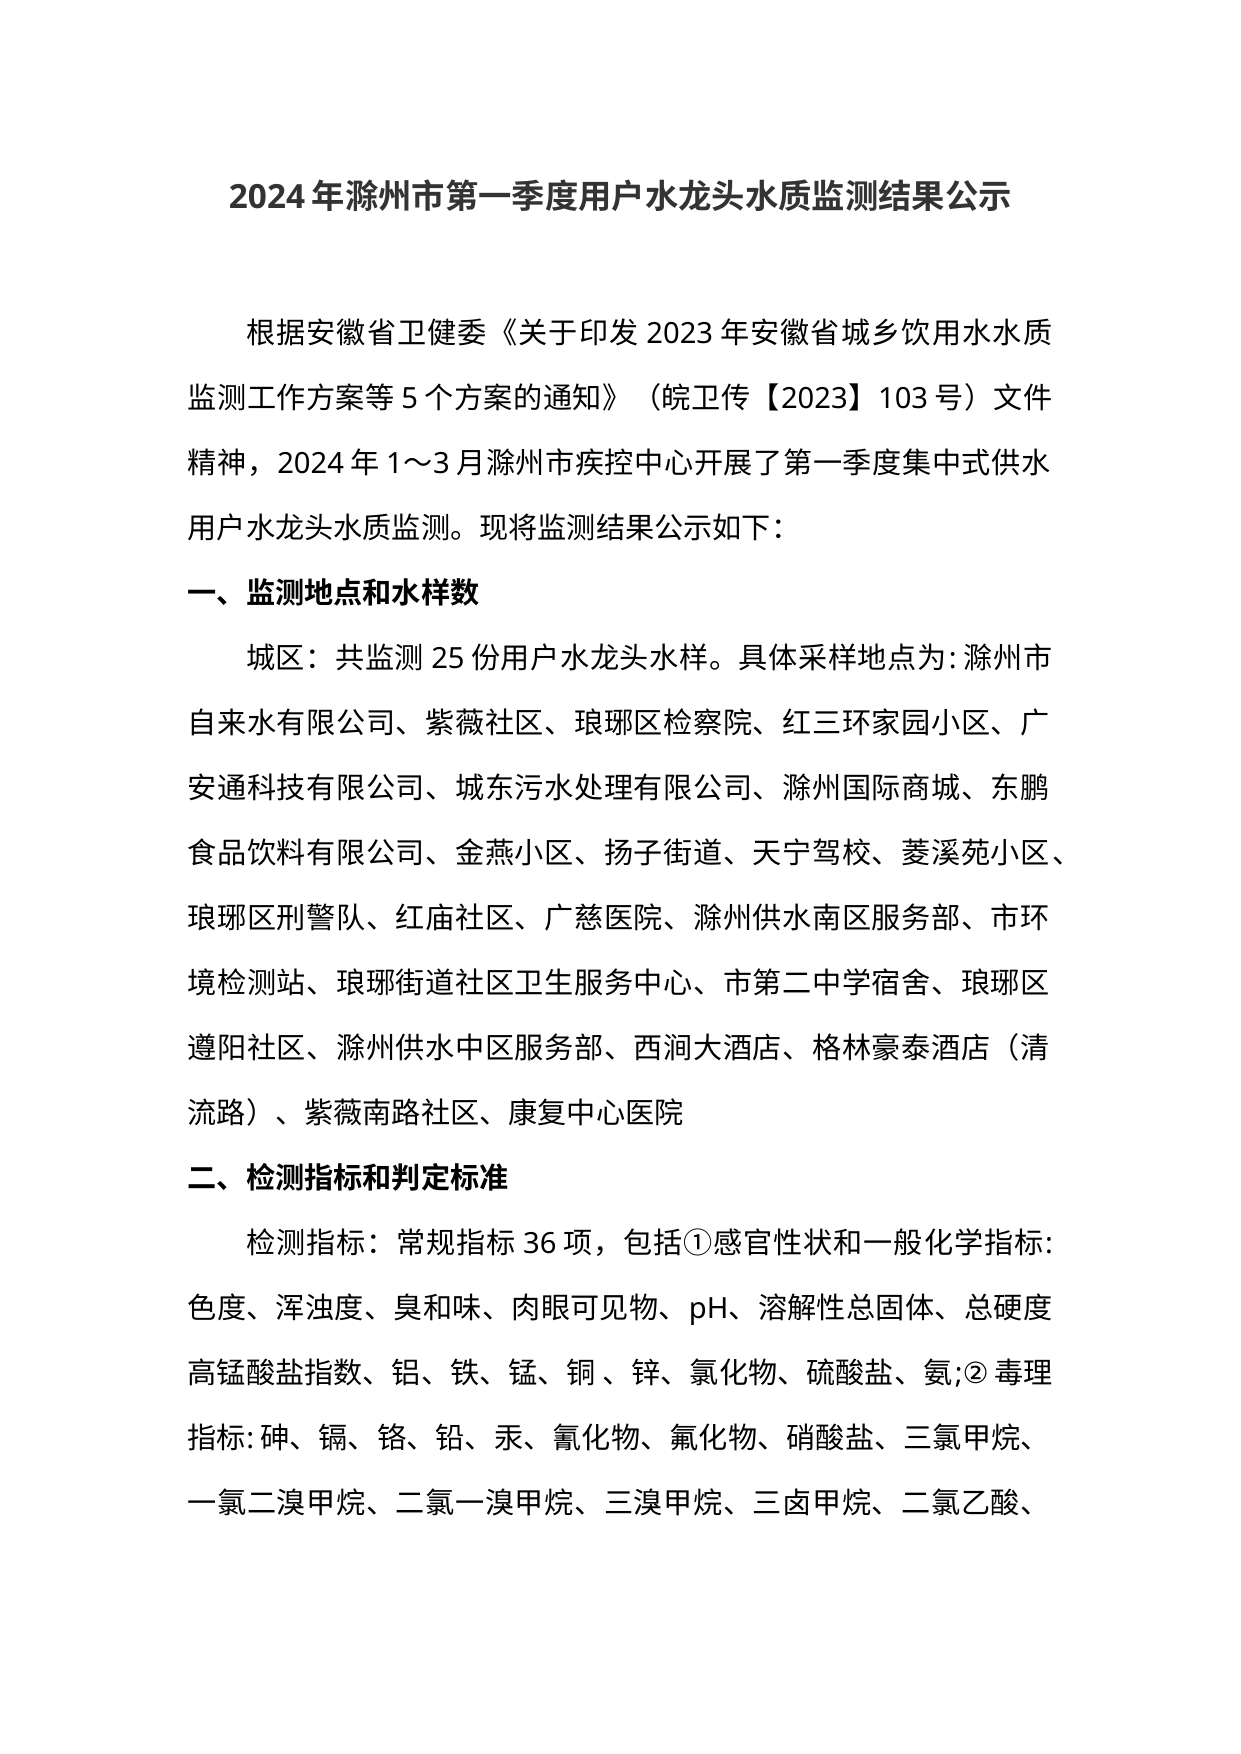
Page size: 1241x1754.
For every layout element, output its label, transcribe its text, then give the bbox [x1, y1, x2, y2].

text 2024年滁州市第一季度用户水龙头水质监测结果公示 [187, 162, 1053, 227]
text 二、检测指标和判定标准 [187, 1143, 1053, 1208]
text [187, 1208, 1053, 1533]
text 一、监测地点和水样数 [187, 558, 1053, 623]
text 城区：共监测25份用户水龙头水样。具体采样地点为: 滁州市自来水有限公司、紫薇社区、琅琊区检察院、红三环家园小区、广安通科技有限公司、城东污水处理有限公司、滁州国际商城、东鹏食品饮料有限公司、金燕小区、扬子街道、天宁驾校、菱溪苑小区、琅琊区刑警队、红庙社区、广慈医院、滁州供水南区服务部、市环境检测站、琅琊街道社区卫生服务中心、市第二中学宿舍、琅琊区遵阳社区、滁州供水中区服务部、西涧大酒店、格林豪泰酒店（清流路）、紫薇南路社区、康复中心医院 [187, 623, 1053, 1143]
text 根据安徽省卫健委《关于印发2023年安徽省城乡饮用水水质监测工作方案等5个方案的通知》（皖卫传【2023】103号）文件精神，2024年1～3月滁州市疾控中心开展了第一季度集中式供水用户水龙头水质监测。现将监测结果公示如下： [187, 298, 1053, 558]
